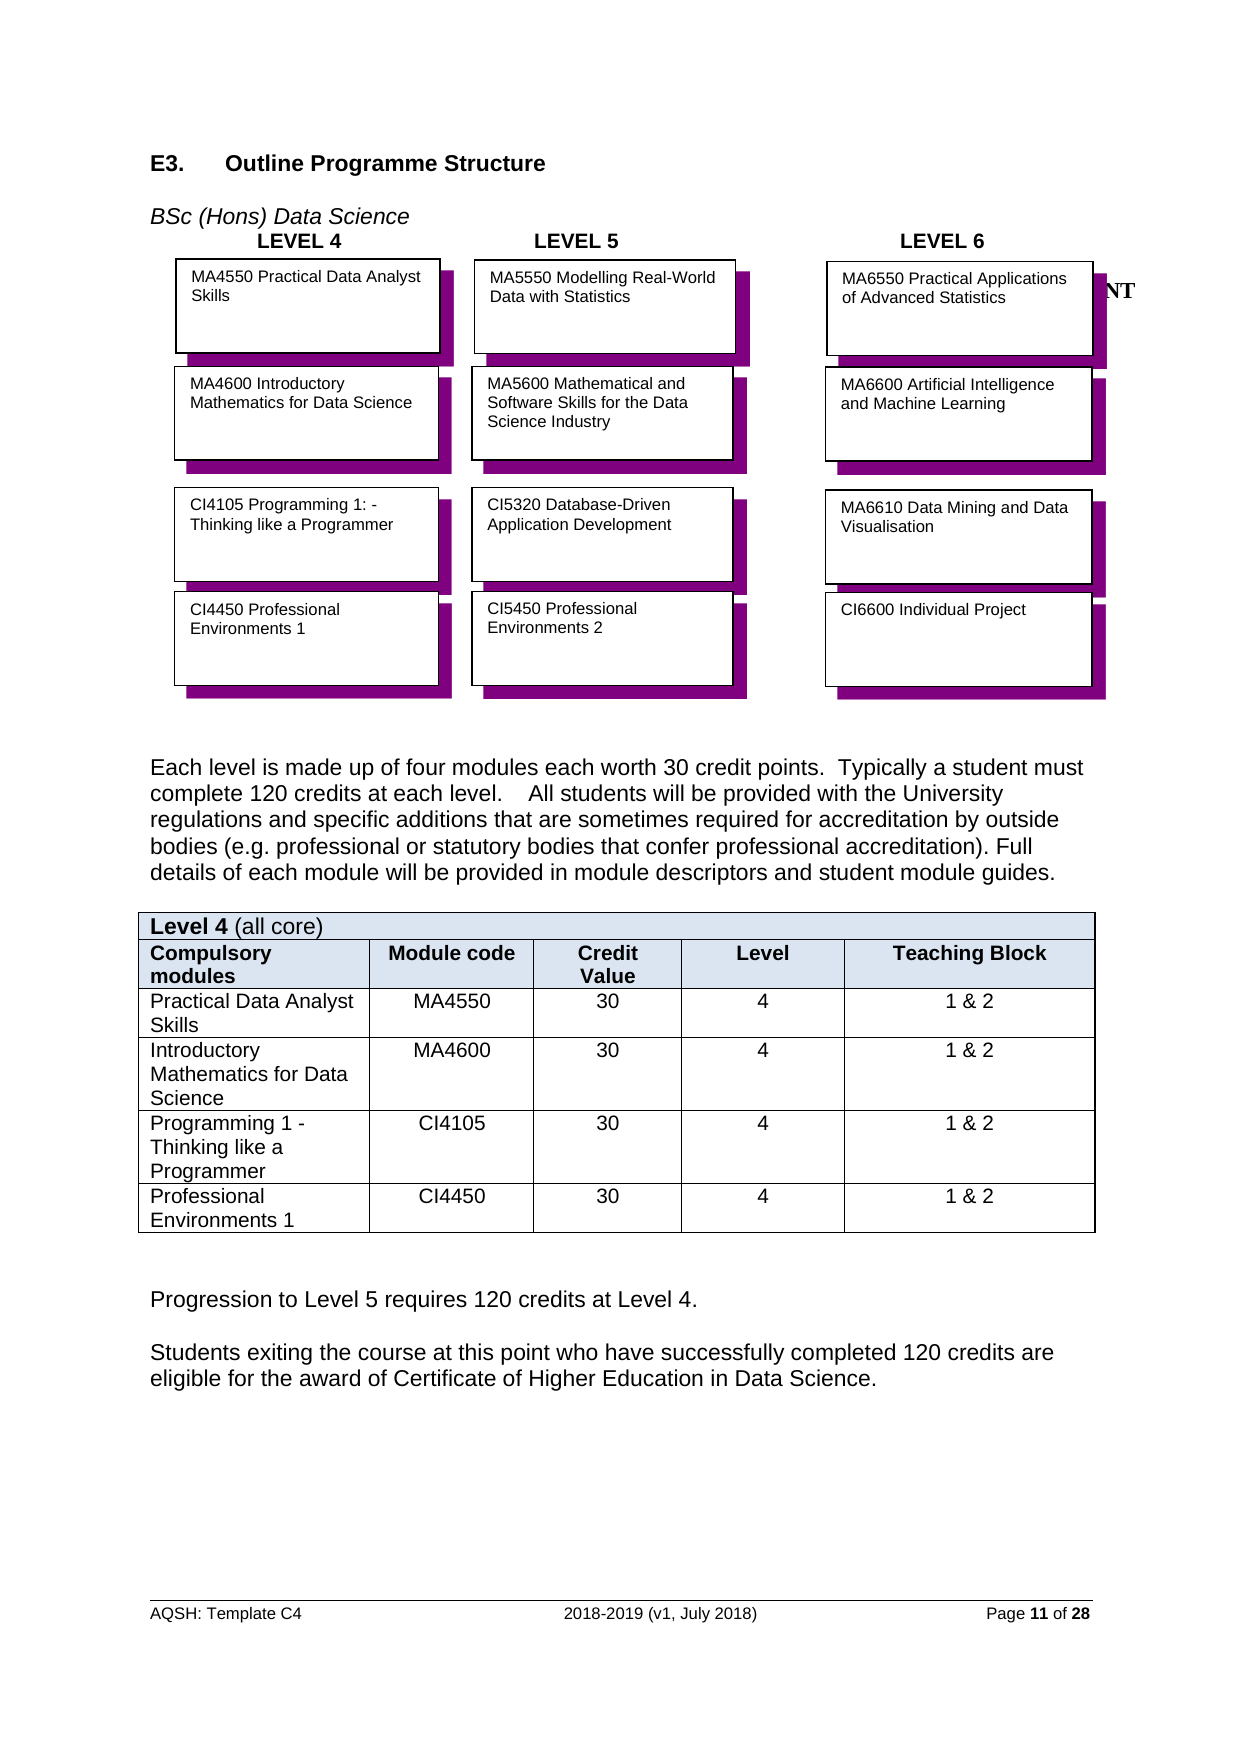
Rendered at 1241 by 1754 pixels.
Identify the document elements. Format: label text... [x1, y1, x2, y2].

table_cell Programming 1 - Thinking like a Programmer [139, 1111, 369, 1183]
text Progression to Level 5 requires 120 credits at Level 4. [150, 1286, 1093, 1312]
table_cell 4 [682, 1184, 844, 1232]
text Students exiting the course at this point who have successfully completed 120 credits are eligible for the award of Certificate of Higher Education in Data Science. [150, 1338, 1093, 1391]
table_cell 30 [534, 1111, 681, 1183]
table_cell Introductory Mathematics for Data Science [139, 1038, 369, 1110]
table_cell 30 [534, 989, 681, 1037]
table_cell 1 & 2 [845, 989, 1094, 1037]
text Each level is made up of four modules each worth 30 credit points. Typically a student must complete 120 credits at each level. All students will be provided with the University regulations and specific additions that are sometimes required for accreditation by outside bodies (e.g. professional or statutory bodies that confer professional accreditation). Full details of each module will be provided in module descriptors and student module guides. [150, 754, 1093, 886]
table_cell Credit Value [534, 940, 681, 988]
table_header Level 4 (all core) [139, 913, 1094, 939]
table_cell Module code [370, 940, 533, 988]
table_cell 30 [534, 1038, 681, 1110]
table_cell 4 [682, 1111, 844, 1183]
table_cell 1 & 2 [845, 1184, 1094, 1232]
table_cell 1 & 2 [845, 1038, 1094, 1110]
table_cell 30 [534, 1184, 681, 1232]
table_cell CI4450 [370, 1184, 533, 1232]
table_cell 4 [682, 989, 844, 1037]
text LEVEL 4 LEVEL 5 LEVEL 6 [223, 229, 1093, 253]
table_cell MA4550 [370, 989, 533, 1037]
subtitle E3. Outline Programme Structure [150, 150, 1093, 176]
table_cell MA4600 [370, 1038, 533, 1110]
table_cell Compulsory modules [139, 940, 369, 988]
table_cell 4 [682, 1038, 844, 1110]
text BSc (Hons) Data Science [150, 203, 1093, 229]
table_cell Level [682, 940, 844, 988]
table_cell Practical Data Analyst Skills [139, 989, 369, 1037]
table_cell 1 & 2 [845, 1111, 1094, 1183]
table_cell Professional Environments 1 [139, 1184, 369, 1232]
table_cell CI4105 [370, 1111, 533, 1183]
table_cell Teaching Block [845, 940, 1094, 988]
